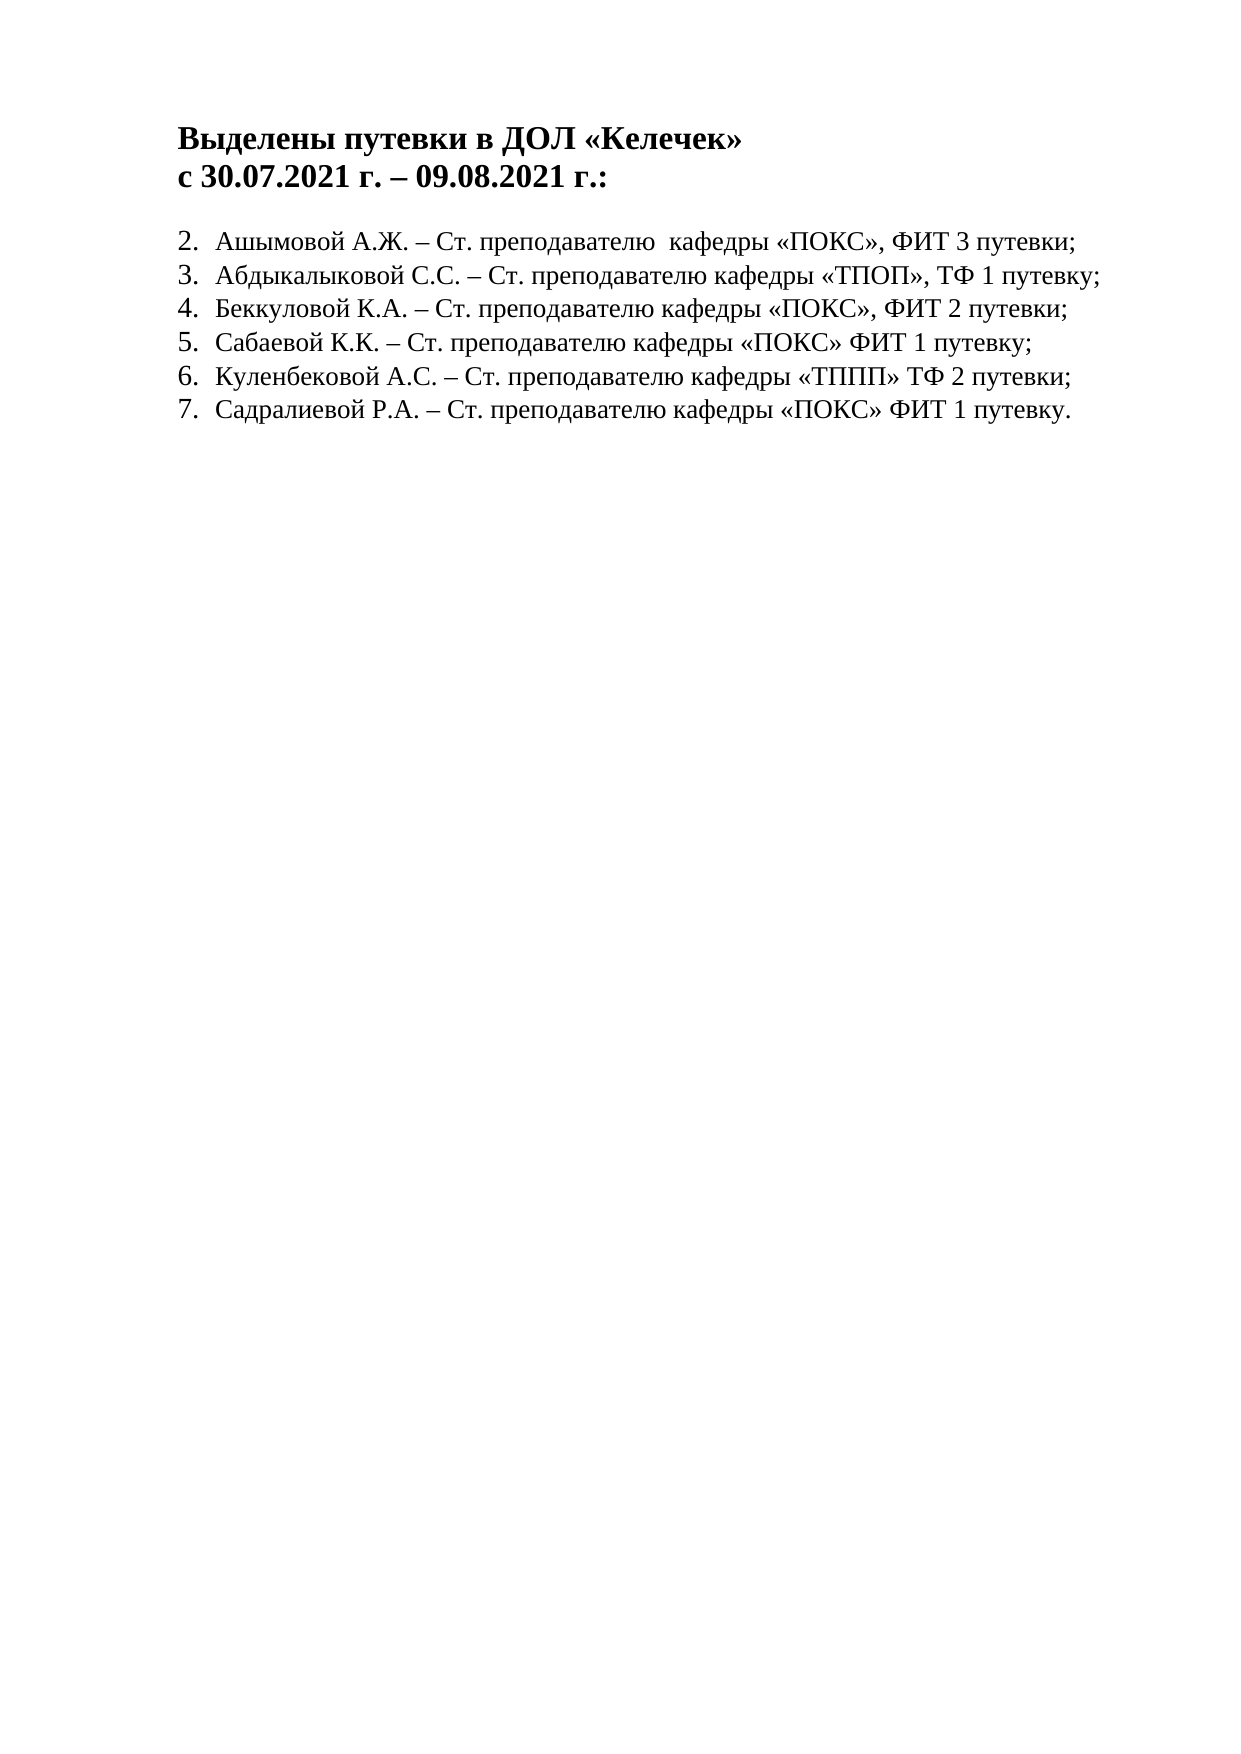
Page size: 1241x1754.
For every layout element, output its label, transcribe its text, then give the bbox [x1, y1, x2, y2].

list Садралиевой Р.А. – Ст. преподавателю кафедры «ПОКС» ФИТ 1 путевку. [177, 391, 1152, 425]
list Абдыкалыковой С.С. – Ст. преподавателю кафедры «ТПОП», ТФ 1 путевку; [177, 257, 1152, 291]
list Сабаевой К.К. – Ст. преподавателю кафедры «ПОКС» ФИТ 1 путевку; [177, 324, 1152, 358]
list Ашымовой А.Ж. – Ст. преподавателю кафедры «ПОКС», ФИТ 3 путевки; [177, 223, 1152, 257]
text с 30.07.2021 г. – 09.08.2021 г.: [177, 156, 1152, 195]
text Выделены путевки в ДОЛ «Келечек» [177, 118, 1152, 156]
list Куленбековой А.С. – Ст. преподавателю кафедры «ТППП» ТФ 2 путевки; [177, 358, 1152, 391]
list Беккуловой К.А. – Ст. преподавателю кафедры «ПОКС», ФИТ 2 путевки; [177, 291, 1152, 324]
